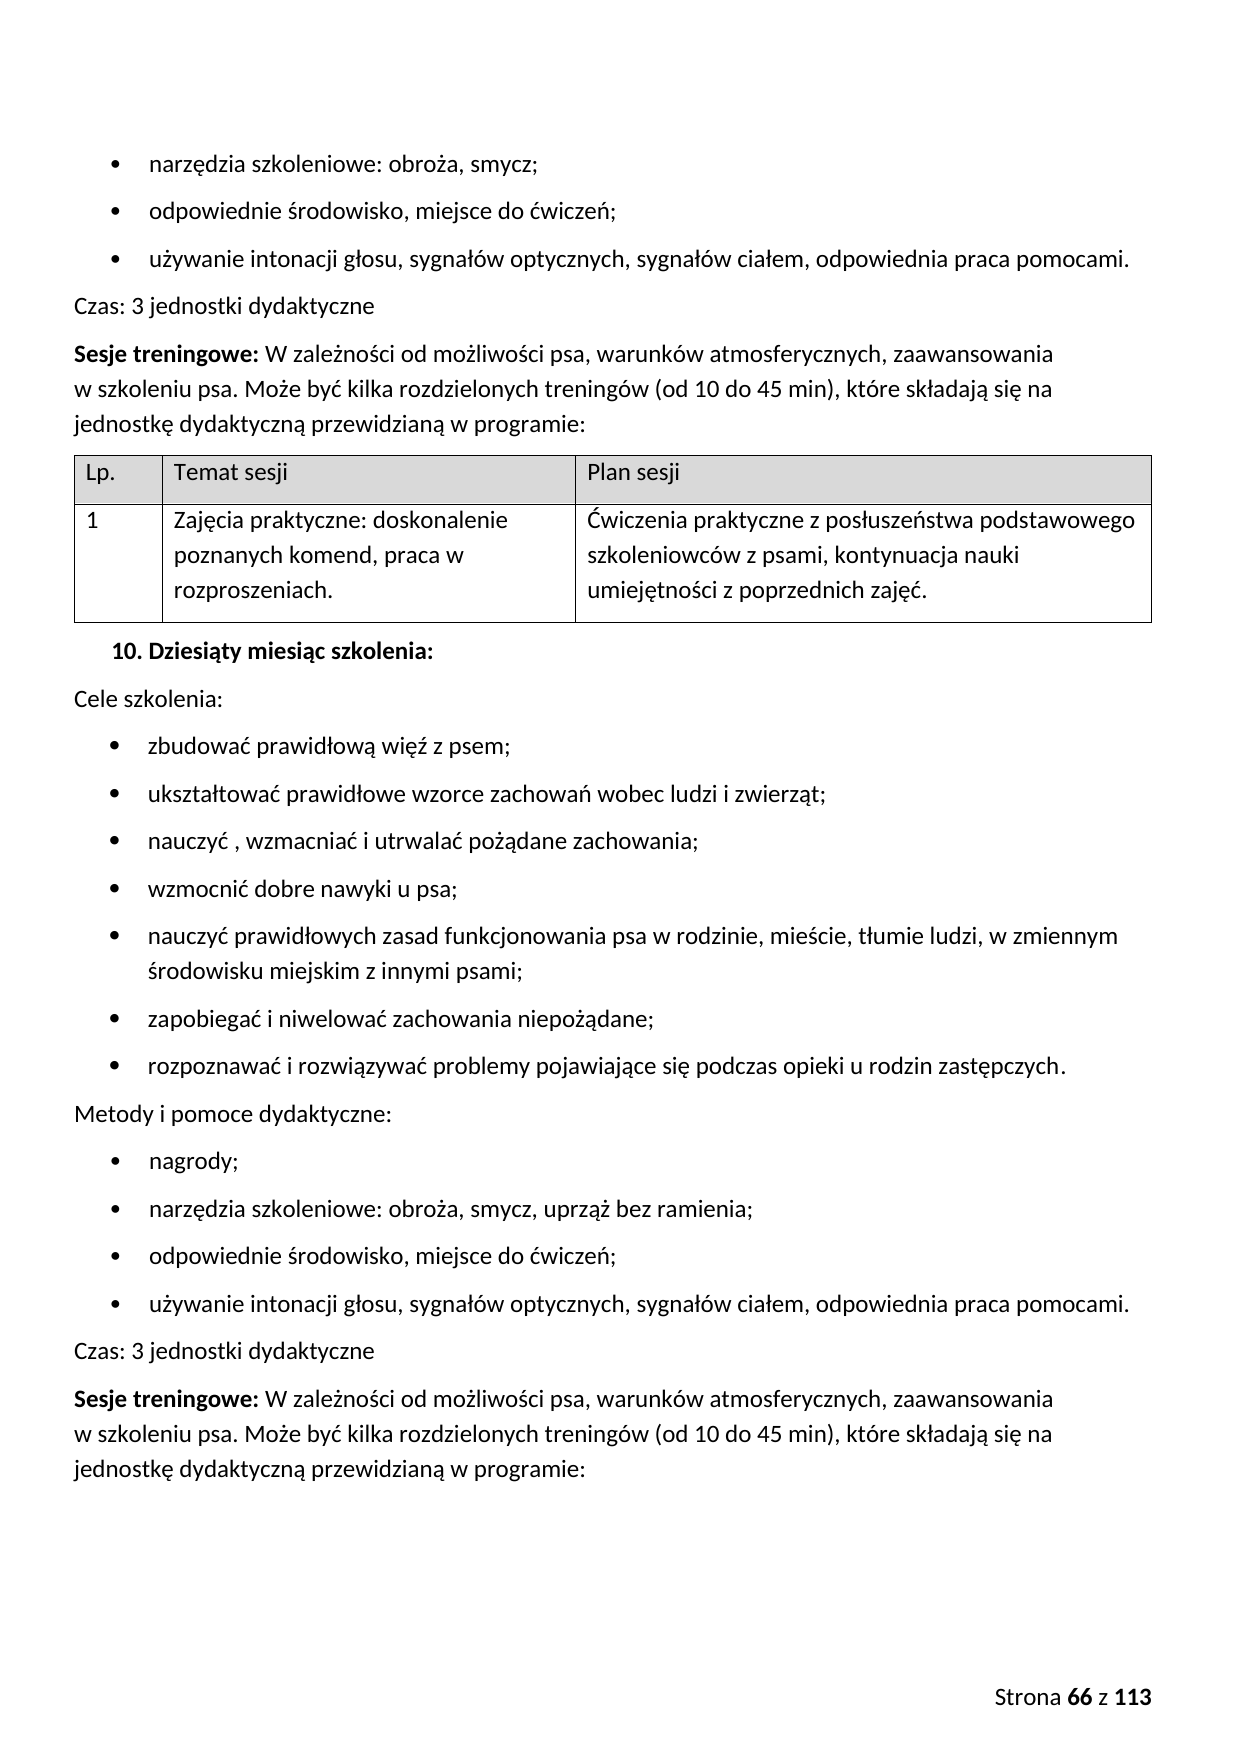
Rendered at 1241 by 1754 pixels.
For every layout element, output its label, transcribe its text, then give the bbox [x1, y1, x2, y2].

list Dziesiąty miesiąc szkolenia: [111, 635, 1152, 666]
list nauczyć , wzmacniać i utrwalać pożądane zachowania; [110, 825, 1152, 856]
table_cell 1 [75, 505, 162, 622]
table_header Lp. [75, 456, 162, 503]
list odpowiednie środowisko, miejsce do ćwiczeń; [111, 195, 1152, 226]
list narzędzia szkoleniowe: obroża, smycz; [111, 148, 1152, 178]
table_header Temat sesji [163, 456, 575, 503]
list zapobiegać i niwelować zachowania niepożądane; [110, 1003, 1152, 1033]
list wzmocnić dobre nawyki u psa; [110, 873, 1152, 903]
table_cell Zajęcia praktyczne: doskonalenie poznanych komend, praca w rozproszeniach. [163, 505, 575, 622]
text Sesje treningowe: W zależności od możliwości psa, warunków atmosferycznych, zaawansowania w szkoleniu psa. Może być kilka rozdzielonych treningów (od 10 do 45 min), które składają się na jednostkę dydaktyczną przewidzianą w programie: [74, 1383, 1152, 1483]
table_header Plan sesji [576, 456, 1151, 503]
list nagrody; [111, 1145, 1152, 1176]
text Czas: 3 jednostki dydaktyczne [74, 290, 1152, 321]
list zbudować prawidłową więź z psem; [110, 730, 1152, 761]
list narzędzia szkoleniowe: obroża, smycz, uprząż bez ramienia; [111, 1193, 1152, 1223]
list ukształtować prawidłowe wzorce zachowań wobec ludzi i zwierząt; [110, 778, 1152, 808]
table_cell Ćwiczenia praktyczne z posłuszeństwa podstawowego szkoleniowców z psami, kontynuacja nauki umiejętności z poprzednich zajęć. [576, 505, 1151, 622]
text Sesje treningowe: W zależności od możliwości psa, warunków atmosferycznych, zaawansowania w szkoleniu psa. Może być kilka rozdzielonych treningów (od 10 do 45 min), które składają się na jednostkę dydaktyczną przewidzianą w programie: [74, 338, 1152, 438]
list nauczyć prawidłowych zasad funkcjonowania psa w rodzinie, mieście, tłumie ludzi, w zmiennym środowisku miejskim z innymi psami; [110, 920, 1152, 986]
text Czas: 3 jednostki dydaktyczne [74, 1335, 1152, 1366]
list odpowiednie środowisko, miejsce do ćwiczeń; [111, 1240, 1152, 1271]
text Cele szkolenia: [74, 683, 1152, 713]
list używanie intonacji głosu, sygnałów optycznych, sygnałów ciałem, odpowiednia praca pomocami. [111, 243, 1152, 273]
text Metody i pomoce dydaktyczne: [74, 1098, 1152, 1128]
list używanie intonacji głosu, sygnałów optycznych, sygnałów ciałem, odpowiednia praca pomocami. [111, 1288, 1152, 1318]
list rozpoznawać i rozwiązywać problemy pojawiające się podczas opieki u rodzin zastępczych. [110, 1050, 1152, 1081]
